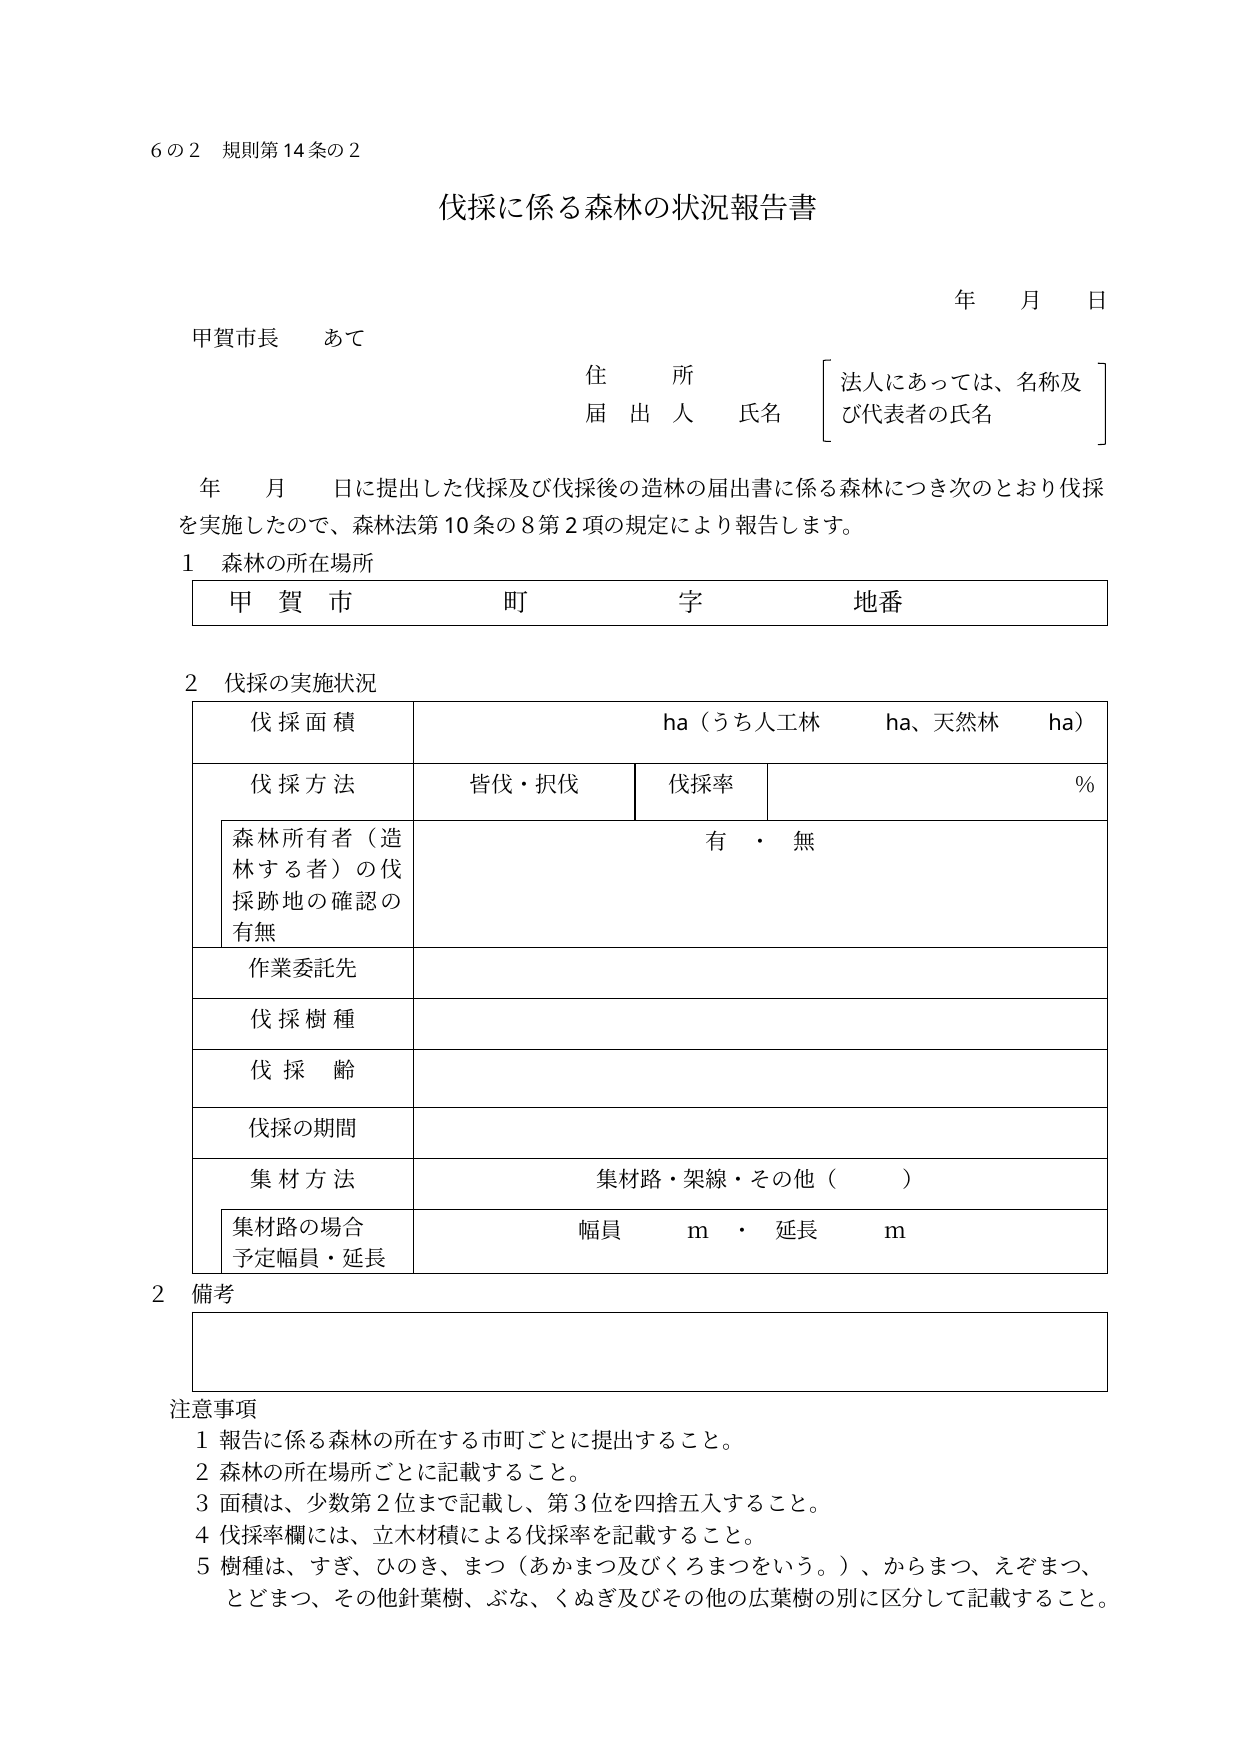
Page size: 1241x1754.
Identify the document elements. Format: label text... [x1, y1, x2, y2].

text ２ 森林の所在場所ごとに記載すること。 [148, 1455, 1107, 1486]
text 住 所 [148, 355, 1107, 393]
text 年 月 日 [148, 280, 1107, 318]
text ３ 面積は、少数第２位まで記載し、第３位を四捨五入すること。 [148, 1486, 1107, 1518]
table_cell 集 材 方 法 [193, 1159, 413, 1209]
text 年 月 日に提出した伐採及び伐採後の造林の届出書に係る森林につき次のとおり伐採を実施したので、森林法第10条の８第2項の規定により報告します。 [177, 468, 1107, 543]
table_header 伐 採 面 積 [193, 702, 413, 763]
text ２ 伐採の実施状況 [148, 663, 1107, 701]
table_cell 有 ・ 無 [414, 821, 1107, 947]
table_cell 伐 採 齢 [193, 1050, 413, 1107]
table_cell 集材路の場合 予定幅員・延長 [222, 1210, 413, 1273]
text １ 報告に係る森林の所在する市町ごとに提出すること。 [148, 1423, 1107, 1455]
table_cell [193, 1209, 221, 1273]
table_cell [414, 1050, 1107, 1107]
text ２ 備考 [148, 1274, 1107, 1312]
text 伐採に係る森林の状況報告書 [148, 168, 1107, 243]
table_header ha（うち人工林 ha、天然林 ha） [414, 702, 1107, 763]
table_header 甲 賀 市 町 字 地番 [193, 581, 1107, 625]
table_cell [414, 948, 1107, 998]
text ４ 伐採率欄には、立木材積による伐採率を記載すること。 [148, 1518, 1107, 1549]
table_cell 森林所有者（造林する者）の伐採跡地の確認の有無 [222, 821, 413, 947]
table_cell [414, 1108, 1107, 1158]
table_cell 伐採の期間 [193, 1108, 413, 1158]
text 甲賀市長 あて [148, 318, 1107, 355]
text ５ 樹種は、すぎ、ひのき、まつ（あかまつ及びくろまつをいう。）、からまつ、えぞまつ、とどまつ、その他針葉樹、ぶな、くぬぎ及びその他の広葉樹の別に区分して記載すること。 [148, 1549, 1107, 1612]
text 注意事項 [148, 1392, 1107, 1423]
table_cell 伐 採 方 法 [193, 764, 413, 820]
table_cell 作業委託先 [193, 948, 413, 998]
text 届 出 人 氏名 [148, 393, 822, 430]
table_cell 幅員 ｍ ・ 延長 ｍ [414, 1210, 1107, 1273]
table_header [193, 1313, 1107, 1391]
table_cell 集材路・架線・その他（ ） [414, 1159, 1107, 1209]
table_cell [193, 820, 221, 947]
table_cell 伐 採 樹 種 [193, 999, 413, 1049]
text ６の２ 規則第14条の２ [148, 130, 1107, 168]
text １ 森林の所在場所 [177, 543, 1107, 580]
table_cell 伐採率 [636, 764, 767, 820]
table_cell 皆伐・択伐 [414, 764, 634, 820]
table_cell ％ [768, 764, 1107, 820]
table_cell [414, 999, 1107, 1049]
